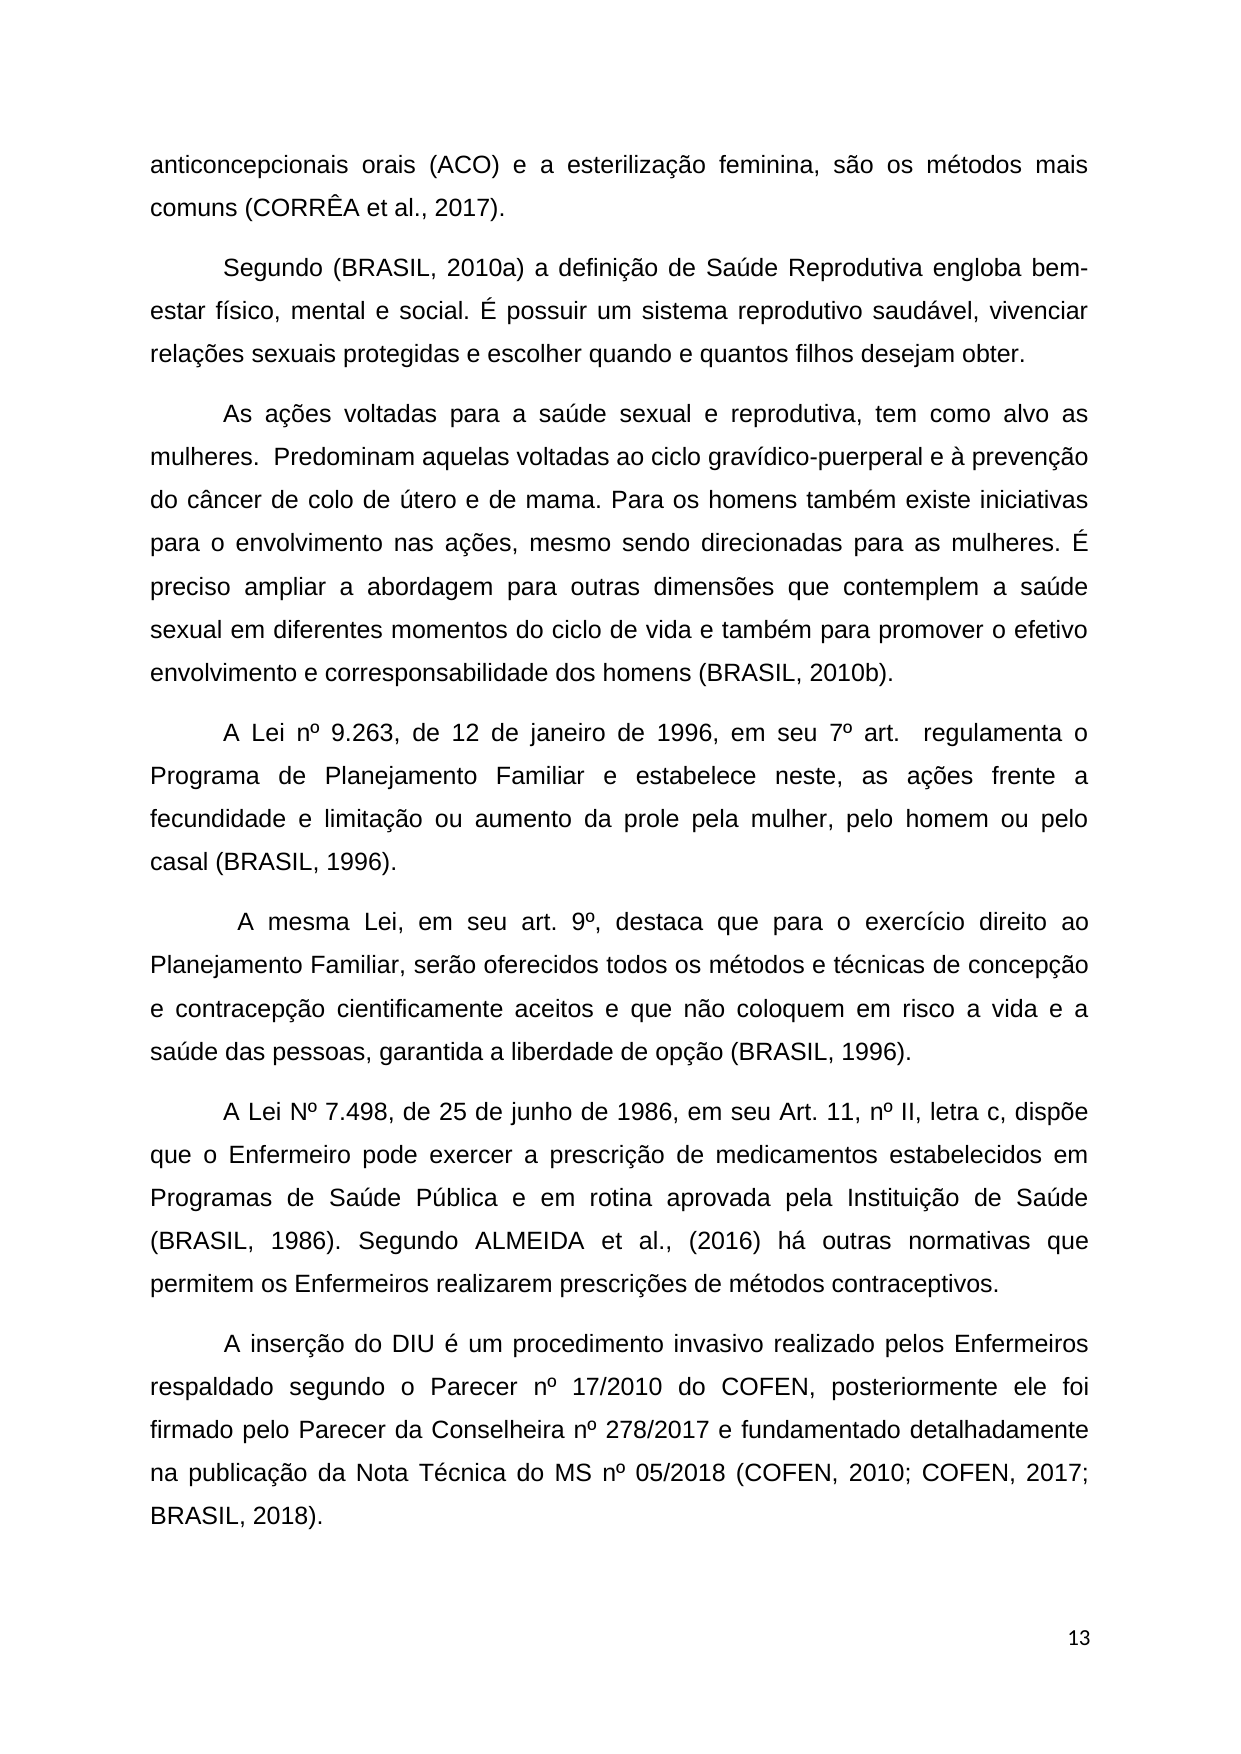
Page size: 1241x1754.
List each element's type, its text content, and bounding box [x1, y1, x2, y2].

text Segundo (BRASIL, 2010a) a definição de Saúde Reprodutiva engloba bem-estar físico, mental e social. É possuir um sistema reprodutivo saudável, vivenciar relações sexuais protegidas e escolher quando e quantos filhos desejam obter. [150, 253, 1090, 368]
text A inserção do DIU é um procedimento invasivo realizado pelos Enfermeiros respaldado segundo o Parecer nº 17/2010 do COFEN, posteriormente ele foi firmado pelo Parecer da Conselheira nº 278/2017 e fundamentado detalhadamente na publicação da Nota Técnica do MS nº 05/2018 (COFEN, 2010; COFEN, 2017; BRASIL, 2018). [150, 1329, 1090, 1530]
text A Lei nº 9.263, de 12 de janeiro de 1996, em seu 7º art. regulamenta o Programa de Planejamento Familiar e estabelece neste, as ações frente a fecundidade e limitação ou aumento da prole pela mulher, pelo homem ou pelo casal (BRASIL, 1996). [150, 717, 1090, 876]
text As ações voltadas para a saúde sexual e reprodutiva, tem como alvo as mulheres. Predominam aquelas voltadas ao ciclo gravídico-puerperal e à prevenção do câncer de colo de útero e de mama. Para os homens também existe iniciativas para o envolvimento nas ações, mesmo sendo direcionadas para as mulheres. É preciso ampliar a abordagem para outras dimensões que contemplem a saúde sexual em diferentes momentos do ciclo de vida e também para promover o efetivo envolvimento e corresponsabilidade dos homens (BRASIL, 2010b). [150, 399, 1090, 686]
text A mesma Lei, em seu art. 9º, destaca que para o exercício direito ao Planejamento Familiar, serão oferecidos todos os métodos e técnicas de concepção e contracepção cientificamente aceitos e que não coloquem em risco a vida e a saúde das pessoas, garantida a liberdade de opção (BRASIL, 1996). [150, 907, 1090, 1065]
text A Lei Nº 7.498, de 25 de junho de 1986, em seu Art. 11, nº II, letra c, dispõe que o Enfermeiro pode exercer a prescrição de medicamentos estabelecidos em Programas de Saúde Pública e em rotina aprovada pela Instituição de Saúde (BRASIL, 1986). Segundo ALMEIDA et al., (2016) há outras normativas que permitem os Enfermeiros realizarem prescrições de métodos contraceptivos. [150, 1096, 1090, 1298]
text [150, 150, 1090, 222]
